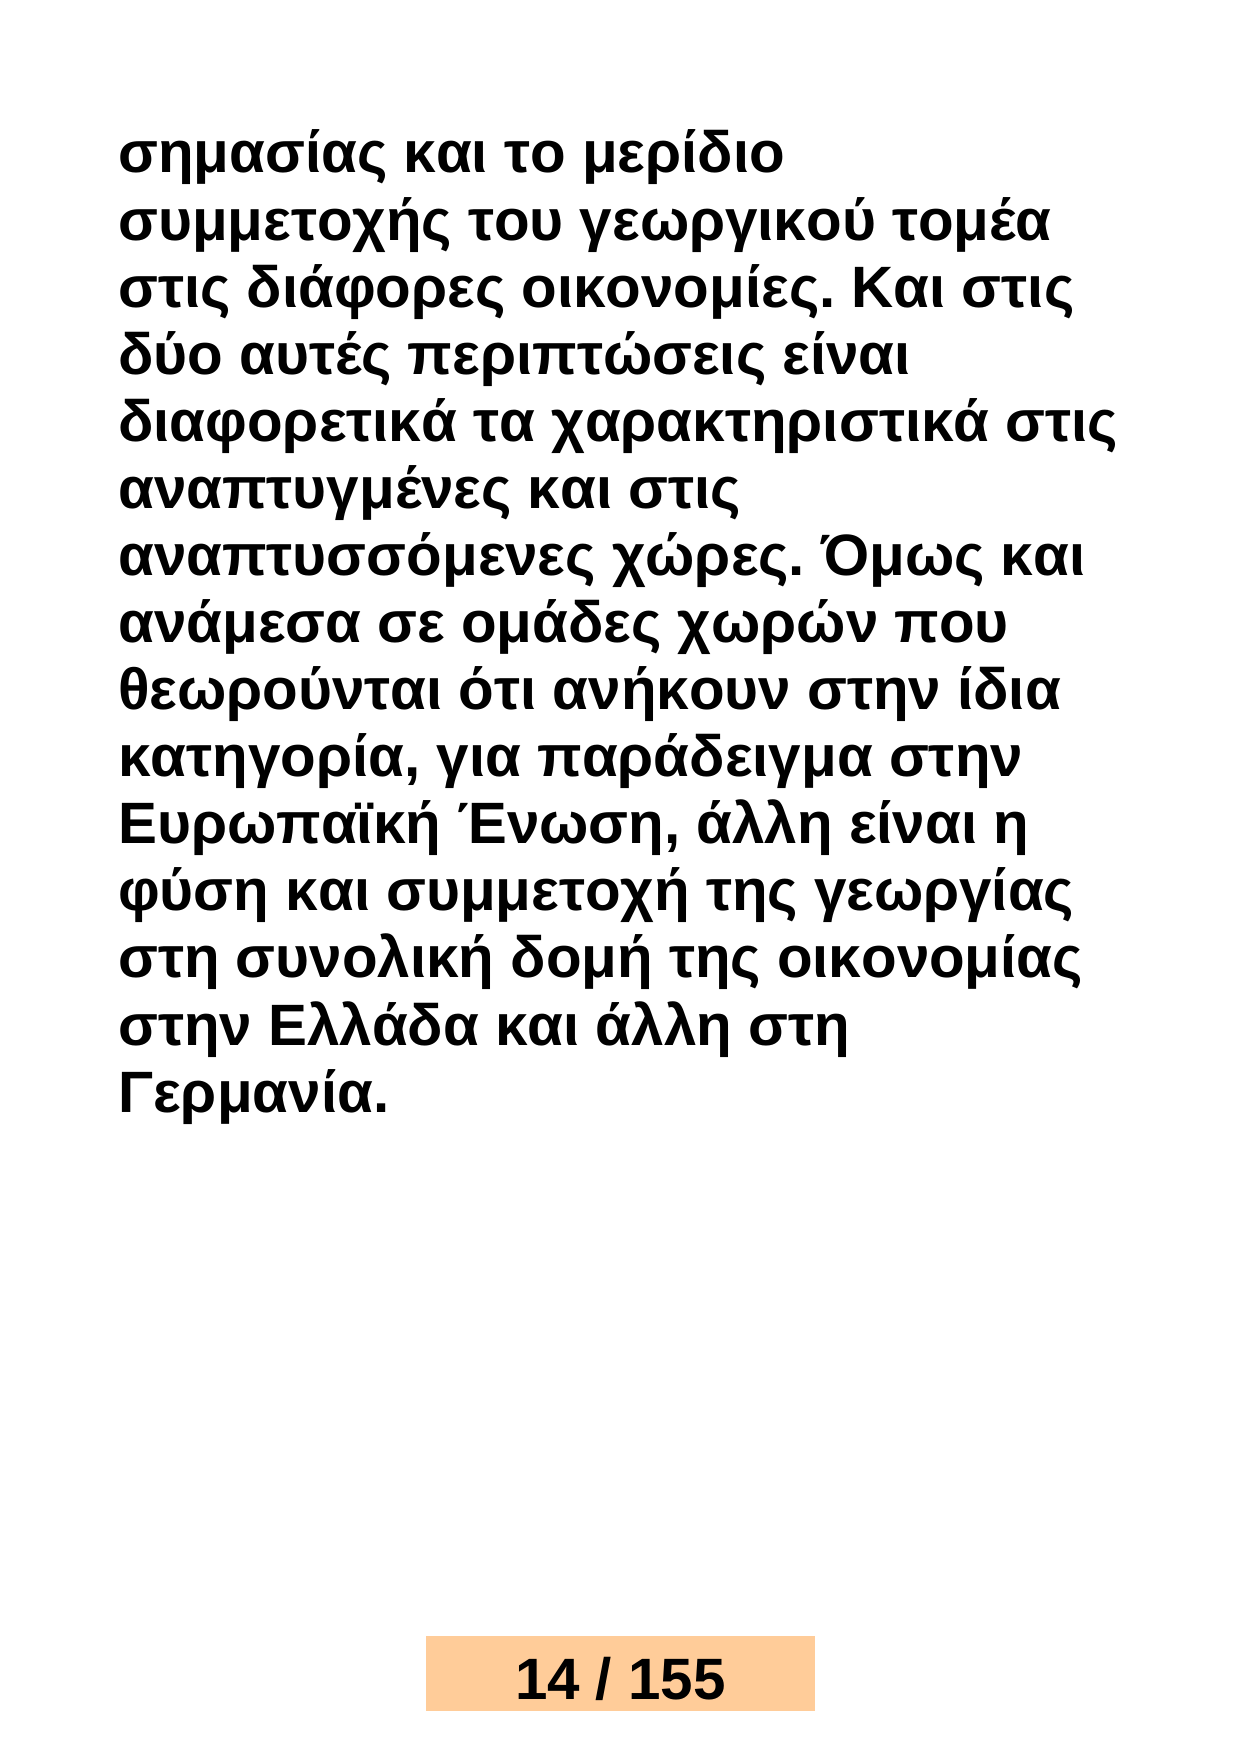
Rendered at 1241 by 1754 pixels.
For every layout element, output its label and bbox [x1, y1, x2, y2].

text [118, 118, 1122, 1124]
